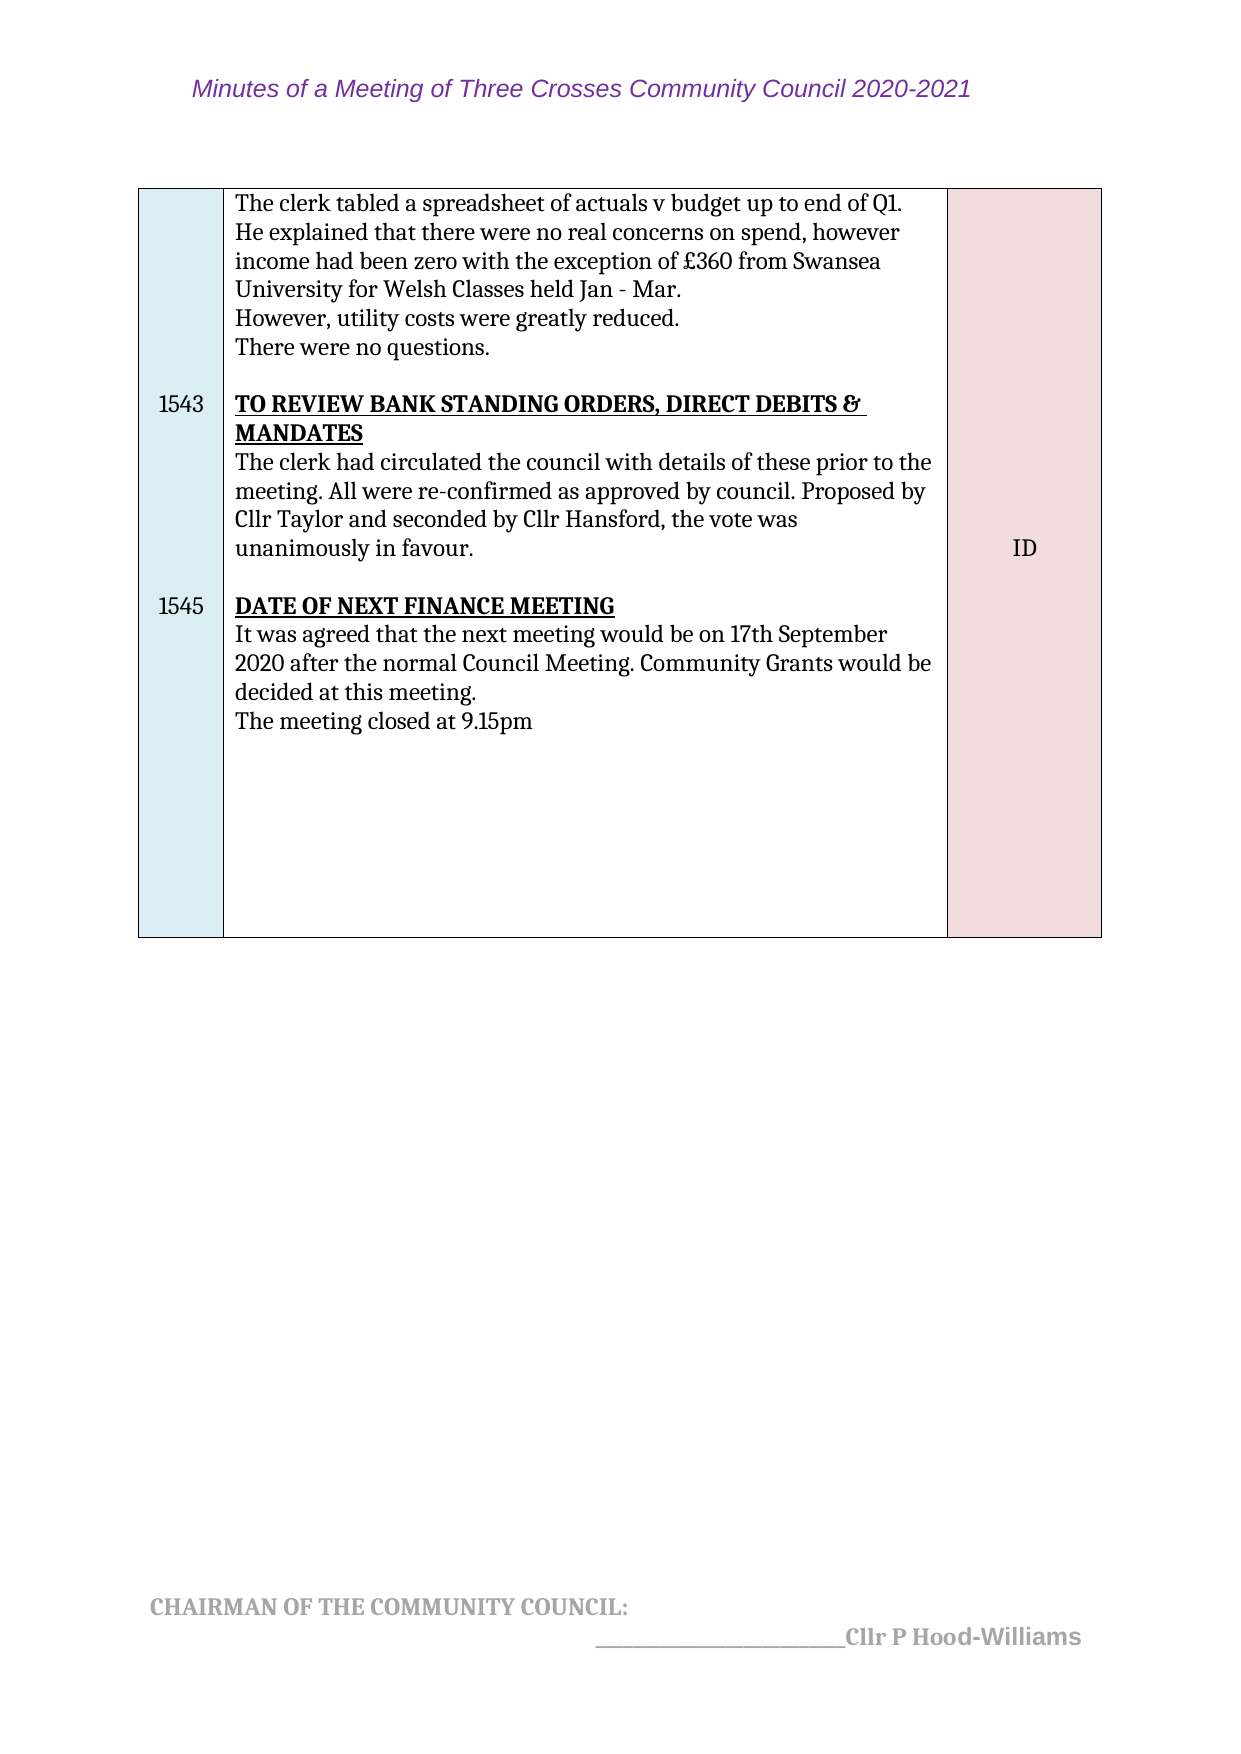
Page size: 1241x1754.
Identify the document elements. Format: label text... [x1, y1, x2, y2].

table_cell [139, 189, 223, 937]
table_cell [224, 189, 947, 937]
table_cell KW ID [948, 189, 1101, 937]
